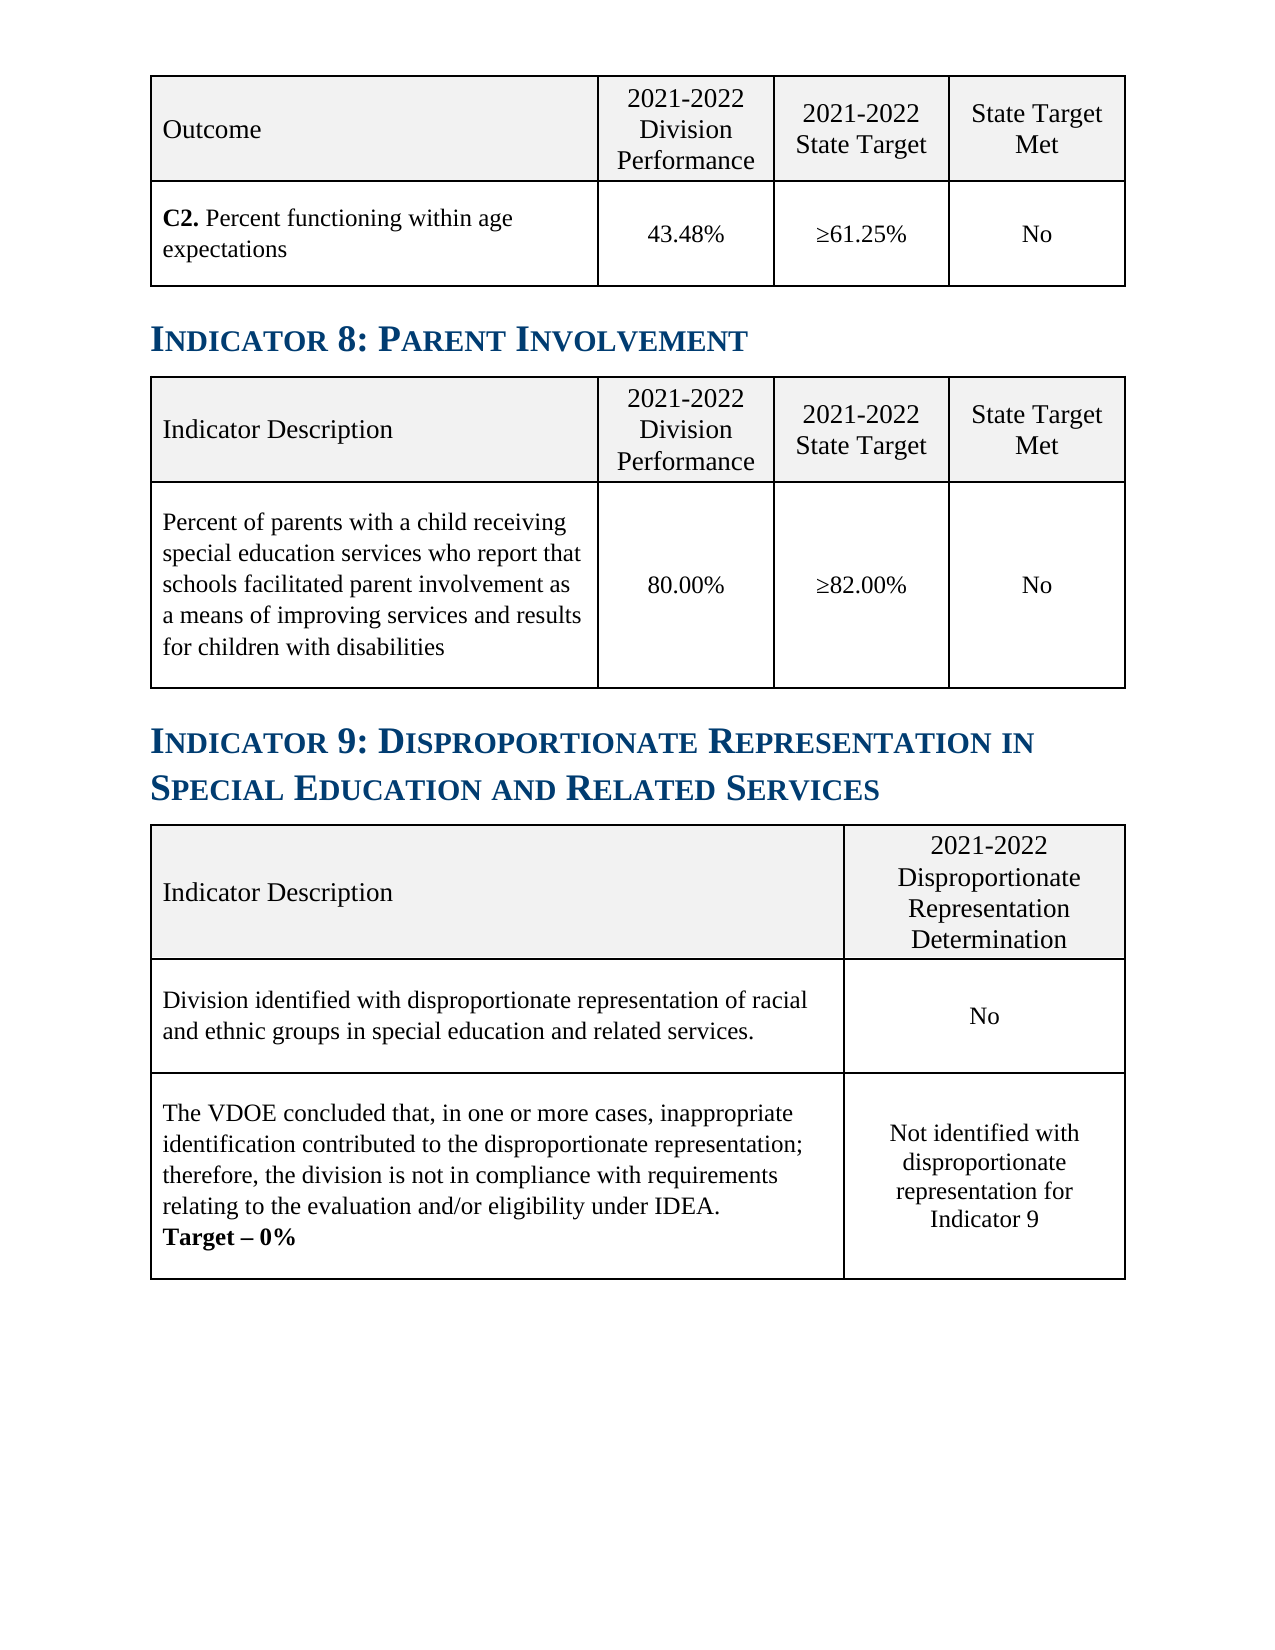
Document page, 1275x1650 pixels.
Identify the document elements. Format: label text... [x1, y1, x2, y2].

table_header 2021-2022 State Target [775, 378, 948, 481]
table_cell Division identified with disproportionate representation of racial and ethnic groups in special education and related services. [152, 960, 843, 1072]
table_cell No [845, 960, 1124, 1072]
table_cell ≥61.25% [775, 182, 948, 285]
subtitle Indicator 8: Parent Involvement [150, 316, 1125, 359]
table_header Indicator Description [152, 378, 597, 481]
table_cell 43.48% [599, 182, 773, 285]
table_cell ≥82.00% [775, 483, 948, 687]
table_cell No [950, 182, 1124, 285]
table_cell Not identified with disproportionate representation for Indicator 9 [845, 1074, 1124, 1277]
table_header 2021-2022 Division Performance [599, 77, 773, 180]
table_cell 80.00% [599, 483, 773, 687]
table_header Indicator Description [152, 826, 843, 957]
table_header Outcome [152, 77, 597, 180]
table_cell Percent of parents with a child receiving special education services who report that schools facilitated parent involvement as a means of improving services and results for children with disabilities [152, 483, 597, 687]
table_header State Target Met [950, 77, 1124, 180]
table_header State Target Met [950, 378, 1124, 481]
table_cell C2. Percent functioning within age expectations [152, 182, 597, 285]
table_header 2021-2022 Division Performance [599, 378, 773, 481]
table_cell No [950, 483, 1124, 687]
table_header 2021-2022 Disproportionate Representation Determination [845, 826, 1124, 957]
subtitle Indicator 9: Disproportionate Representation in Special Education and Related Services [150, 718, 1125, 808]
table_header 2021-2022 State Target [775, 77, 948, 180]
